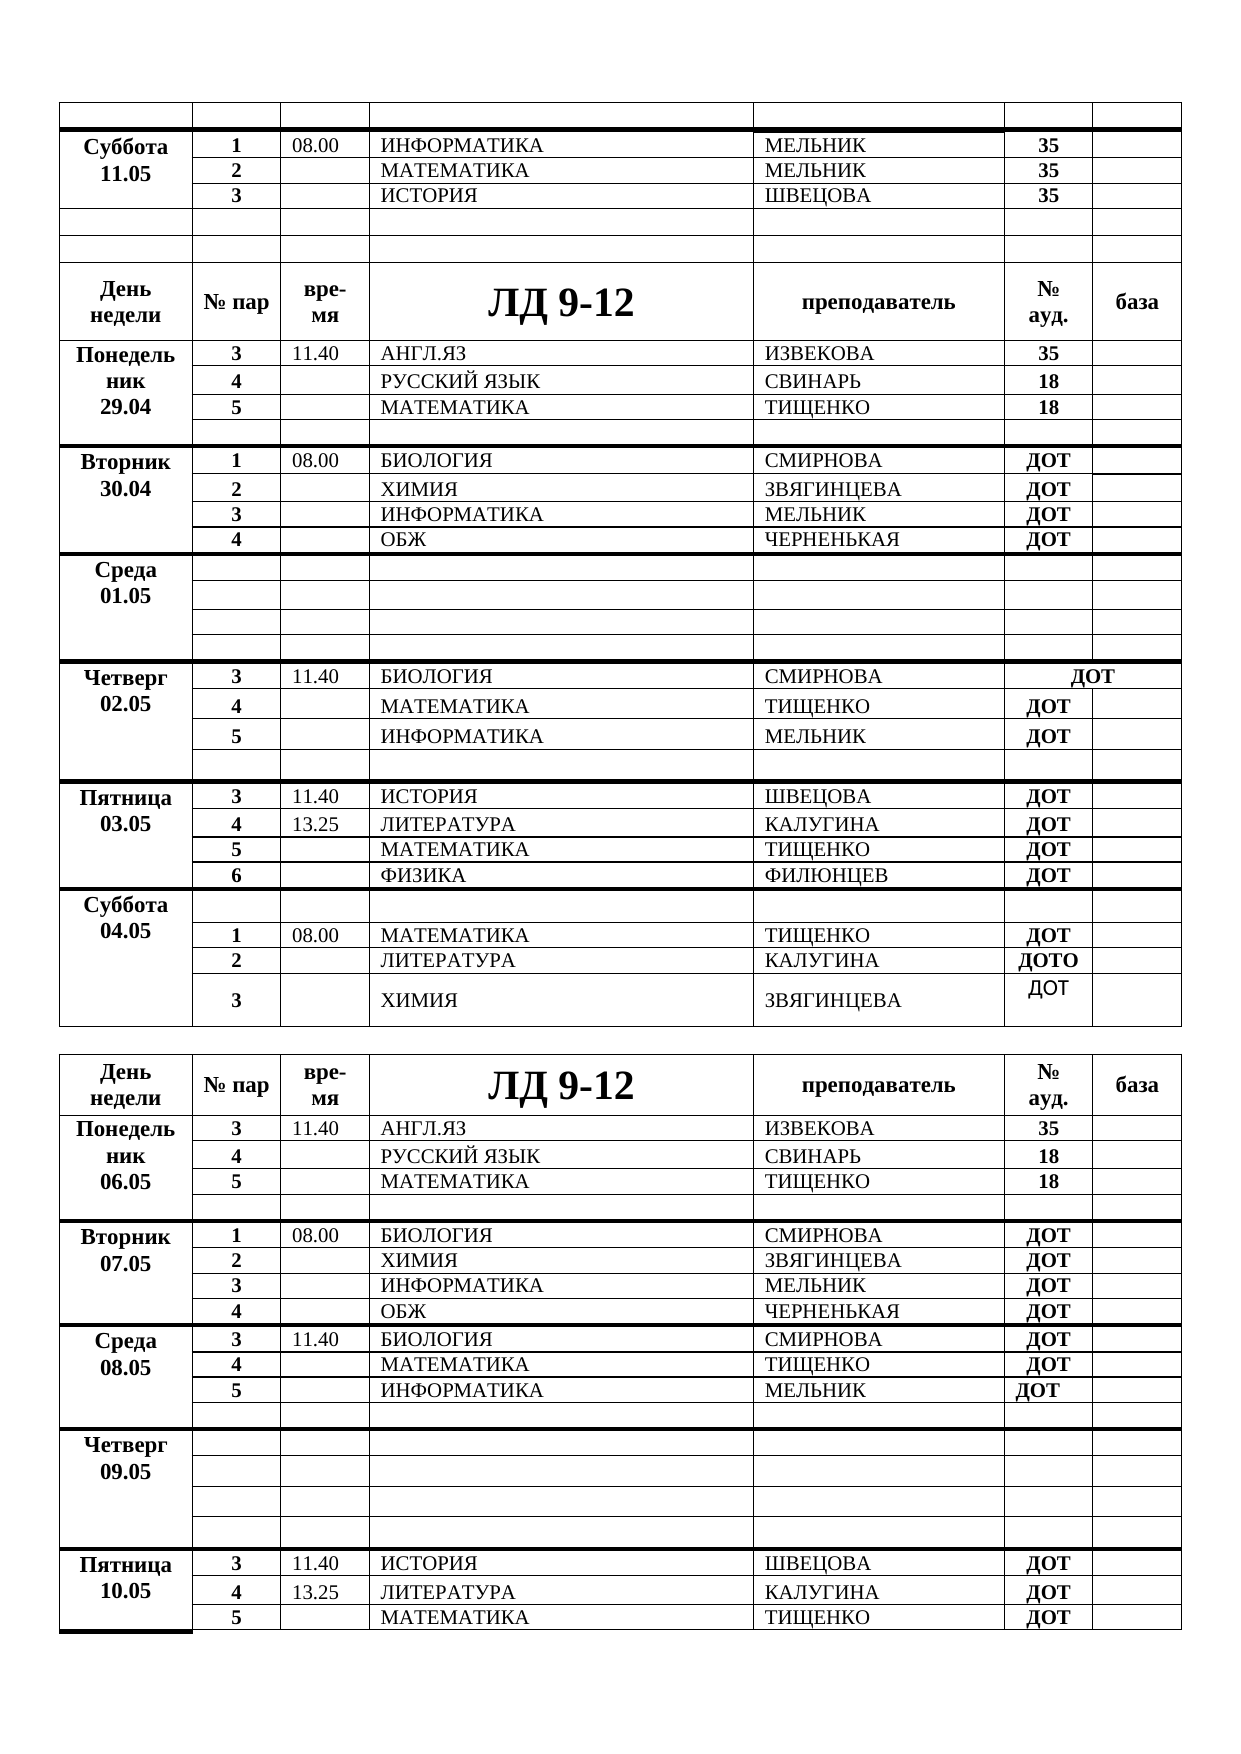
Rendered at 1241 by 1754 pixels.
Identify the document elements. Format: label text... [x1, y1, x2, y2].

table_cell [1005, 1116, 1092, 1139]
table_cell [193, 103, 280, 127]
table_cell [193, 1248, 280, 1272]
table_cell [1093, 420, 1181, 444]
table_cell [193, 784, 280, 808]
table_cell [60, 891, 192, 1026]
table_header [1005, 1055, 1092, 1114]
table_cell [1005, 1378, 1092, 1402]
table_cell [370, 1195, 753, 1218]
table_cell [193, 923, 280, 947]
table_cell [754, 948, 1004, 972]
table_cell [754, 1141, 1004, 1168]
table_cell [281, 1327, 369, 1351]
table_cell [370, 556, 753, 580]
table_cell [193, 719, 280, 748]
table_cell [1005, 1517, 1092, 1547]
table_cell ЗВЯГИНЦЕВА [754, 474, 1004, 501]
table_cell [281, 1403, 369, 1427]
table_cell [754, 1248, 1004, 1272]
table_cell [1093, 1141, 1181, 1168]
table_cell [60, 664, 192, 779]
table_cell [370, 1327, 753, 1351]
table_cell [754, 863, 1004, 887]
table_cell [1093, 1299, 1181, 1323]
table_cell [281, 236, 369, 262]
table_cell 35 [1005, 341, 1092, 365]
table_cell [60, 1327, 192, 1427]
table_cell ДОТ [1005, 448, 1092, 472]
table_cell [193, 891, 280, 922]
table_cell 4 [193, 528, 280, 551]
table_cell [1093, 502, 1181, 526]
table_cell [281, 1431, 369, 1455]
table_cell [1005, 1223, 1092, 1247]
table_cell ШВЕЦОВА [754, 184, 1004, 207]
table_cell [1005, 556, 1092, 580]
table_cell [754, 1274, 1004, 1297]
table_cell 1 [193, 132, 280, 157]
table_cell [370, 420, 753, 444]
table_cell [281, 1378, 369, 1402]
table_cell [1005, 420, 1092, 444]
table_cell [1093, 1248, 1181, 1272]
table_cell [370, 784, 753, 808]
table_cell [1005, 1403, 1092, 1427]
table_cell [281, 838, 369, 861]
table_cell 1 [193, 448, 280, 472]
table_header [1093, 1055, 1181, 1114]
table_cell Суббота 11.05 [60, 132, 192, 207]
table_cell 35 [1005, 184, 1092, 207]
table_cell [754, 103, 1004, 127]
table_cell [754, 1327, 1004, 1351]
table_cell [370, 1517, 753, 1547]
table_cell [281, 184, 369, 207]
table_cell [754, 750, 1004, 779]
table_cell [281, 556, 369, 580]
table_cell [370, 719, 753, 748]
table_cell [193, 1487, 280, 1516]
table_cell 08.00 [281, 448, 369, 472]
table_cell ЛД 9-12 [370, 263, 753, 340]
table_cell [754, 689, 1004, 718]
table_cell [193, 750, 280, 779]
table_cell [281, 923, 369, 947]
table_cell [1093, 528, 1181, 551]
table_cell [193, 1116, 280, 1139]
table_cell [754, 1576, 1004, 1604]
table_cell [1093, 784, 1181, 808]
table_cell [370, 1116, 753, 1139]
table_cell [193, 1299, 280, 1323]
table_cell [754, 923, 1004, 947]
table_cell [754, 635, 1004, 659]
table_cell ХИМИЯ [370, 474, 753, 501]
table_cell МАТЕМАТИКА [370, 395, 753, 419]
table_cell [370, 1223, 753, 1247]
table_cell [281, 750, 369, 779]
table_cell [370, 236, 753, 262]
table_cell [754, 236, 1004, 262]
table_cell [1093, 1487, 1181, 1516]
table_cell Среда 01.05 [60, 556, 192, 659]
table_cell [370, 103, 753, 127]
table_cell 3 [193, 341, 280, 365]
table_cell 3 [193, 184, 280, 207]
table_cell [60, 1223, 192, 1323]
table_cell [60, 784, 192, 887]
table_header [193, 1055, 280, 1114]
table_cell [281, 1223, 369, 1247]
table_cell 18 [1005, 395, 1092, 419]
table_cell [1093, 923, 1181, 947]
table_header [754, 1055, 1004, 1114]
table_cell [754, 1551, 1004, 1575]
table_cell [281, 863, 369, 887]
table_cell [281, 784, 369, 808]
table_cell ДОТ [1005, 502, 1092, 526]
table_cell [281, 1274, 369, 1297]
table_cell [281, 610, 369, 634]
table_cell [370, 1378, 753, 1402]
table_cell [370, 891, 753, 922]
table_cell 2 [193, 158, 280, 182]
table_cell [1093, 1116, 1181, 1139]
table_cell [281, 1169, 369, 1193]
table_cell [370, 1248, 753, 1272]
table_cell [1093, 341, 1181, 365]
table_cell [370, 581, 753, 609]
table_cell 3 [193, 502, 280, 526]
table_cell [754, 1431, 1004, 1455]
table_cell ИНФОРМАТИКА [370, 502, 753, 526]
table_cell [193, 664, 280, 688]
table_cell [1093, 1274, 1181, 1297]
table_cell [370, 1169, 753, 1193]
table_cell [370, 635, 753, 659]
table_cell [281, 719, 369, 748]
table_cell [281, 209, 369, 235]
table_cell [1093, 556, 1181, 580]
table_cell № ауд. [1005, 263, 1092, 340]
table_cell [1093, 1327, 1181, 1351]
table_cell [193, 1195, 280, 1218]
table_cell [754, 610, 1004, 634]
table_cell [281, 474, 369, 501]
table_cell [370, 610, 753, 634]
table_cell вре-мя [281, 263, 369, 340]
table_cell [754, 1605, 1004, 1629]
table_cell [193, 420, 280, 444]
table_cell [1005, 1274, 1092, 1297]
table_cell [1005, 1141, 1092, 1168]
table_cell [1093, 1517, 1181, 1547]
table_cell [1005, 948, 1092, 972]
table_cell [281, 502, 369, 526]
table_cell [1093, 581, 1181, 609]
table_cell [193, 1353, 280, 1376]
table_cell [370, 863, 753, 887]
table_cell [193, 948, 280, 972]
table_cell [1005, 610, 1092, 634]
table_cell 5 [193, 395, 280, 419]
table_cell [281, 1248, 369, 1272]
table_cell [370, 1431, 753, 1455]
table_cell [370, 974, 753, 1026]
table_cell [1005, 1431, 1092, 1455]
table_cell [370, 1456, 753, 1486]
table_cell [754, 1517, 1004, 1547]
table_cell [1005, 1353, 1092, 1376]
table_cell СВИНАРЬ [754, 366, 1004, 393]
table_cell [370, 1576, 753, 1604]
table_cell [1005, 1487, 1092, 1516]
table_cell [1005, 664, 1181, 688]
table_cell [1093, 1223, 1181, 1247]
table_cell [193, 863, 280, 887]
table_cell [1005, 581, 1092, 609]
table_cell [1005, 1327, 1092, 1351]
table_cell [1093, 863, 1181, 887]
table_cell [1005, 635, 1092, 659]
table_cell РУССКИЙ ЯЗЫК [370, 366, 753, 393]
table_cell [1093, 209, 1181, 235]
table_cell МЕЛЬНИК [754, 502, 1004, 526]
table_cell [754, 420, 1004, 444]
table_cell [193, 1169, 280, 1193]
table_cell 35 [1005, 158, 1092, 182]
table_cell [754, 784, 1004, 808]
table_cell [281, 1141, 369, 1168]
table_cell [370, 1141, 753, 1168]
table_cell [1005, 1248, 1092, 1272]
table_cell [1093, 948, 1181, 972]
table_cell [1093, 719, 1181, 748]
table_cell Понедельник 29.04 [60, 341, 192, 444]
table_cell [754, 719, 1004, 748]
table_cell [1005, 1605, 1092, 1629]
table_cell [193, 556, 280, 580]
table_cell [281, 103, 369, 127]
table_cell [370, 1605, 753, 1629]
table_cell [1093, 236, 1181, 262]
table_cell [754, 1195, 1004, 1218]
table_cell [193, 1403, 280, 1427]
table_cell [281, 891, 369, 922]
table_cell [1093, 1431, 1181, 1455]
table_cell АНГЛ.ЯЗ [370, 341, 753, 365]
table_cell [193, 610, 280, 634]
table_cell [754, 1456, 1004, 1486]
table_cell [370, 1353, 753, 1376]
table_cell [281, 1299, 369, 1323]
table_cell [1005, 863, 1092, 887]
table_cell [370, 209, 753, 235]
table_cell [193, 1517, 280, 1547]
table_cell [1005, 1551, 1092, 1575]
table_cell ДОТ [1005, 528, 1092, 551]
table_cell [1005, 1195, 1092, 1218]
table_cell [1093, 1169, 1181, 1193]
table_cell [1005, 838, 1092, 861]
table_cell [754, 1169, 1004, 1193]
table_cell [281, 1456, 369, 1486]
table_cell 08.00 [281, 132, 369, 157]
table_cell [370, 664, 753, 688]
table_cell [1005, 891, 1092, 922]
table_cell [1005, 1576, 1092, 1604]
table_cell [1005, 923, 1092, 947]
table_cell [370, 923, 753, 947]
table_cell [281, 366, 369, 393]
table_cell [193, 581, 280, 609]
table_cell ДОТ [1005, 474, 1092, 501]
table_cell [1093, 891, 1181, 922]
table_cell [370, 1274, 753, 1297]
table_cell День недели [60, 263, 192, 340]
table_cell [1093, 395, 1181, 419]
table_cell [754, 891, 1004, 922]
table_cell 4 [193, 366, 280, 393]
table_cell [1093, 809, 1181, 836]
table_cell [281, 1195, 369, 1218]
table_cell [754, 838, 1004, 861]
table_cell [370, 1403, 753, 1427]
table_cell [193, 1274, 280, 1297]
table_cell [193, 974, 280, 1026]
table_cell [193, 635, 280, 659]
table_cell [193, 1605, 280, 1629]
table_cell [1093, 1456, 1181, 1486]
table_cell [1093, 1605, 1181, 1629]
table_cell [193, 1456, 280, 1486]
table_cell 18 [1005, 366, 1092, 393]
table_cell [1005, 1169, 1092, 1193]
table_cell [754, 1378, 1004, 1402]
table_cell [1005, 103, 1092, 127]
table_cell [193, 209, 280, 235]
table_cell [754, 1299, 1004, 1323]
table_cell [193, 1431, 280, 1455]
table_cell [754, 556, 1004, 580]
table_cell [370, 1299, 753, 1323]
table_cell преподаватель [754, 263, 1004, 340]
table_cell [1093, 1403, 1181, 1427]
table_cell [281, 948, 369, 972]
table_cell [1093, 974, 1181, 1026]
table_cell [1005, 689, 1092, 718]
table_cell [1005, 209, 1092, 235]
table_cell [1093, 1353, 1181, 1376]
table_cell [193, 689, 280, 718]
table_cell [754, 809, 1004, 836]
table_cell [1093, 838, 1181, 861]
table_cell [1005, 236, 1092, 262]
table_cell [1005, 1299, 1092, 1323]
table_cell 35 [1005, 132, 1092, 157]
table_cell [754, 209, 1004, 235]
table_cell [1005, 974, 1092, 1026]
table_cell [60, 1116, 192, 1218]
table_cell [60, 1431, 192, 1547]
table_cell [1093, 448, 1181, 472]
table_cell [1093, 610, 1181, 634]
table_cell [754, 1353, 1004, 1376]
table_cell [60, 209, 192, 235]
table_cell [1093, 103, 1181, 127]
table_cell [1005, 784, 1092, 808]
table_cell МЕЛЬНИК [754, 158, 1004, 182]
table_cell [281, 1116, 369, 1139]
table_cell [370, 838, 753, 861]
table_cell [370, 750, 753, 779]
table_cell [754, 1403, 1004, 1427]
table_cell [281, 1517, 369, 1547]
table_cell ИНФОРМАТИКА [370, 132, 753, 157]
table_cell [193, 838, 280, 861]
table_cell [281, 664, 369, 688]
table_cell база [1093, 263, 1181, 340]
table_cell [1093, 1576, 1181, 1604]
table_cell МАТЕМАТИКА [370, 158, 753, 182]
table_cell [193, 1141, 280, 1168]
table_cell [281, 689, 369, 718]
table_cell [281, 395, 369, 419]
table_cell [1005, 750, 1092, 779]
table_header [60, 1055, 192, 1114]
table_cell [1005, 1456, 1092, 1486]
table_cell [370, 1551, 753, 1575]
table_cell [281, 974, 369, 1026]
table_cell [1093, 184, 1181, 207]
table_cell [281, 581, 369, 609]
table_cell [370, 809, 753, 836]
table_cell [281, 420, 369, 444]
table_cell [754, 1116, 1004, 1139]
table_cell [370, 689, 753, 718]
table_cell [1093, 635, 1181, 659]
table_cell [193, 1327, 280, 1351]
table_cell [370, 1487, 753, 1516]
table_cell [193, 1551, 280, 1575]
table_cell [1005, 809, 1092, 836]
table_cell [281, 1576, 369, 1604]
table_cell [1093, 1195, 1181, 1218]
table_cell ТИЩЕНКО [754, 395, 1004, 419]
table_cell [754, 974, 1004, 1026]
table_cell ЧЕРНЕНЬКАЯ [754, 528, 1004, 551]
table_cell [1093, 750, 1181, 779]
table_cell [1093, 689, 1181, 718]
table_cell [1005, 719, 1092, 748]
table_cell [1093, 132, 1181, 157]
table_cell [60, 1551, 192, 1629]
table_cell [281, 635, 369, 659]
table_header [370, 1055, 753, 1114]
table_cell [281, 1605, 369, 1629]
table_cell 11.40 [281, 341, 369, 365]
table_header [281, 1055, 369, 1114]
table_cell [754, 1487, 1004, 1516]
table_cell [60, 236, 192, 262]
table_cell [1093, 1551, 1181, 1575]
table_cell [1093, 366, 1181, 393]
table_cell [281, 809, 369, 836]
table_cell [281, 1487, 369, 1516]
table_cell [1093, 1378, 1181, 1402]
table_cell СМИРНОВА [754, 448, 1004, 472]
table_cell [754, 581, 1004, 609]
table_cell ОБЖ [370, 528, 753, 551]
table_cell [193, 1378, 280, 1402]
table_cell ИСТОРИЯ [370, 184, 753, 207]
table_cell [1093, 158, 1181, 182]
table_cell МЕЛЬНИК [754, 133, 1004, 157]
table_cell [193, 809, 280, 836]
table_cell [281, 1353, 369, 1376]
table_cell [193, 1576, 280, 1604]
table_cell № пар [193, 263, 280, 340]
table_cell [281, 158, 369, 182]
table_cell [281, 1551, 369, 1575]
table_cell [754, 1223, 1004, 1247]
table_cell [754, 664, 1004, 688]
table_cell [281, 528, 369, 551]
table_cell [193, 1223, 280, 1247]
table_cell 2 [193, 474, 280, 501]
table_cell БИОЛОГИЯ [370, 448, 753, 472]
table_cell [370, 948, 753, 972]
table_cell Вторник 30.04 [60, 448, 192, 551]
table_cell ИЗВЕКОВА [754, 341, 1004, 365]
table_cell [193, 236, 280, 262]
table_cell [1093, 475, 1181, 501]
